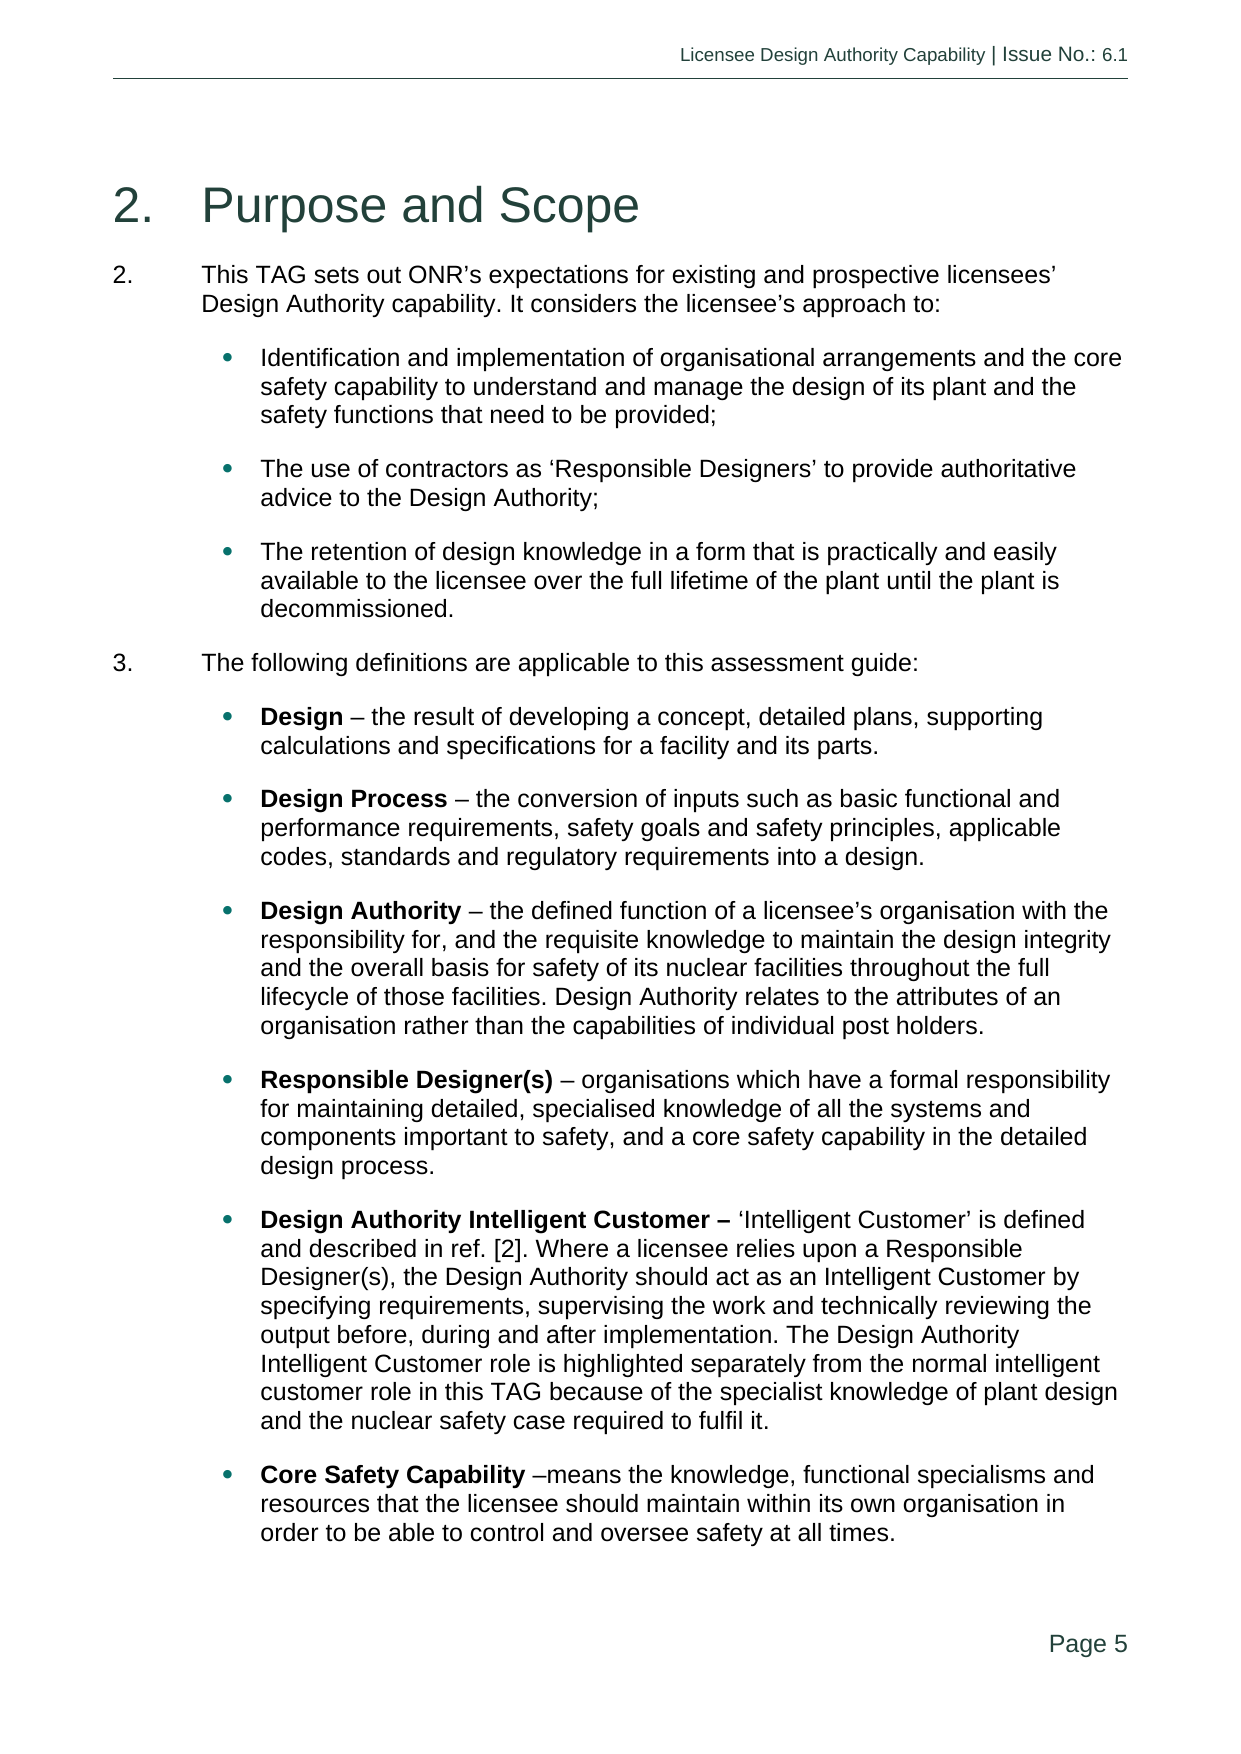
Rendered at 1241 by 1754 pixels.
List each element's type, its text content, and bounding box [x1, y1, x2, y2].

list Responsible Designer(s) – organisations which have a formal responsibility for maintaining detailed, specialised knowledge of all the systems and components important to safety, and a core safety capability in the detailed design process. [223, 1065, 1128, 1180]
subtitle Purpose and Scope [112, 175, 1128, 232]
list Design Authority – the defined function of a licensee’s organisation with the responsibility for, and the requisite knowledge to maintain the design integrity and the overall basis for safety of its nuclear facilities throughout the full lifecycle of those facilities. Design Authority relates to the attributes of an organisation rather than the capabilities of individual post holders. [223, 896, 1128, 1040]
list Design Process – the conversion of inputs such as basic functional and performance requirements, safety goals and safety principles, applicable codes, standards and regulatory requirements into a design. [223, 784, 1128, 871]
text This TAG sets out ONR’s expectations for existing and prospective licensees’ Design Authority capability. It considers the licensee’s approach to: [112, 260, 1128, 318]
text The following definitions are applicable to this assessment guide: [112, 648, 1128, 677]
list The retention of design knowledge in a form that is practically and easily available to the licensee over the full lifetime of the plant until the plant is decommissioned. [223, 537, 1128, 623]
list The use of contractors as ‘Responsible Designers’ to provide authoritative advice to the Design Authority; [223, 454, 1128, 512]
list Core Safety Capability –means the knowledge, functional specialisms and resources that the licensee should maintain within its own organisation in order to be able to control and oversee safety at all times. [223, 1460, 1128, 1546]
list Design – the result of developing a concept, detailed plans, supporting calculations and specifications for a facility and its parts. [223, 702, 1128, 759]
list Identification and implementation of organisational arrangements and the core safety capability to understand and manage the design of its plant and the safety functions that need to be provided; [223, 343, 1128, 429]
list Design Authority Intelligent Customer – ‘Intelligent Customer’ is defined and described in ref. . Where a licensee relies upon a Responsible Designer(s), the Design Authority should act as an Intelligent Customer by specifying requirements, supervising the work and technically reviewing the output before, during and after implementation. The Design Authority Intelligent Customer role is highlighted separately from the normal intelligent customer role in this TAG because of the specialist knowledge of plant design and the nuclear safety case required to fulfil it. [223, 1205, 1128, 1435]
